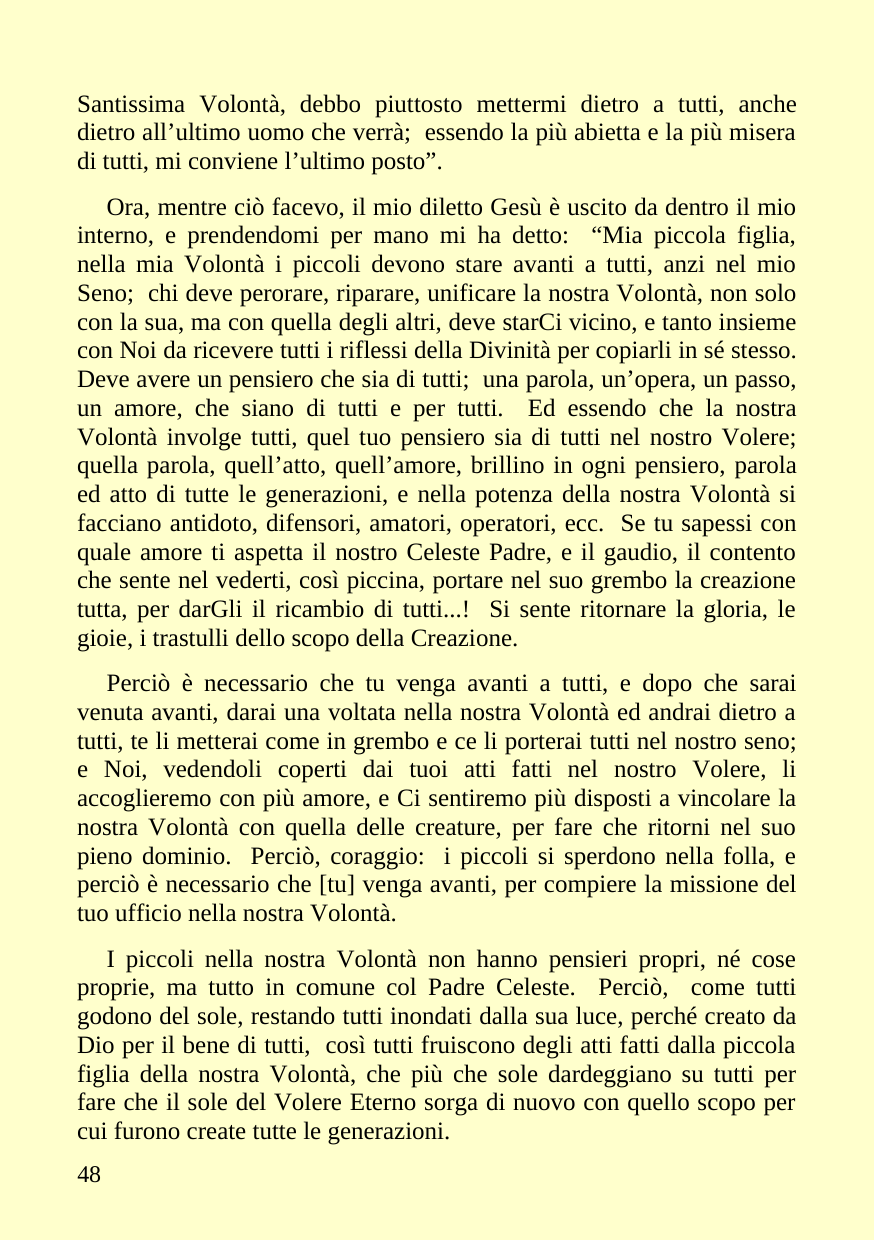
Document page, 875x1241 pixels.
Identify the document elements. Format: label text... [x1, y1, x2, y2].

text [77, 89, 797, 175]
text Ora, mentre ciò facevo, il mio diletto Gesù è uscito da dentro il mio interno, e prendendomi per mano mi ha detto: “Mia piccola figlia, nella mia Volontà i piccoli devono stare avanti a tutti, anzi nel mio Seno; chi deve perorare, riparare, unificare la nostra Volontà, non solo con la sua, ma con quella degli altri, deve starCi vicino, e tanto insieme con Noi da ricevere tutti i riflessi della Divinità per copiarli in sé stesso. Deve avere un pensiero che sia di tutti; una parola, un’opera, un passo, un amore, che siano di tutti e per tutti. Ed essendo che la nostra Volontà involge tutti, quel tuo pensiero sia di tutti nel nostro Volere; quella parola, quell’atto, quell’amore, brillino in ogni pensiero, parola ed atto di tutte le generazioni, e nella potenza della nostra Volontà si facciano antidoto, difensori, amatori, operatori, ecc. Se tu sapessi con quale amore ti aspetta il nostro Celeste Padre, e il gaudio, il contento che sente nel vederti, così piccina, portare nel suo grembo la creazione tutta, per darGli il ricambio di tutti...! Si sente ritornare la gloria, le gioie, i trastulli dello scopo della Creazione. [77, 192, 797, 652]
text Perciò è necessario che tu venga avanti a tutti, e dopo che sarai venuta avanti, darai una voltata nella nostra Volontà ed andrai dietro a tutti, te li metterai come in grembo e ce li porterai tutti nel nostro seno; e Noi, vedendoli coperti dai tuoi atti fatti nel nostro Volere, li accoglieremo con più amore, e Ci sentiremo più disposti a vincolare la nostra Volontà con quella delle creature, per fare che ritorni nel suo pieno dominio. Perciò, coraggio: i piccoli si sperdono nella folla, e perciò è necessario che [tu] venga avanti, per compiere la missione del tuo ufficio nella nostra Volontà. [77, 668, 797, 927]
text I piccoli nella nostra Volontà non hanno pensieri propri, né cose proprie, ma tutto in comune col Padre Celeste. Perciò, come tutti godono del sole, restando tutti inondati dalla sua luce, perché creato da Dio per il bene di tutti, così tutti fruiscono degli atti fatti dalla piccola figlia della nostra Volontà, che più che sole dardeggiano su tutti per fare che il sole del Volere Eterno sorga di nuovo con quello scopo per cui furono create tutte le generazioni. [77, 944, 797, 1145]
